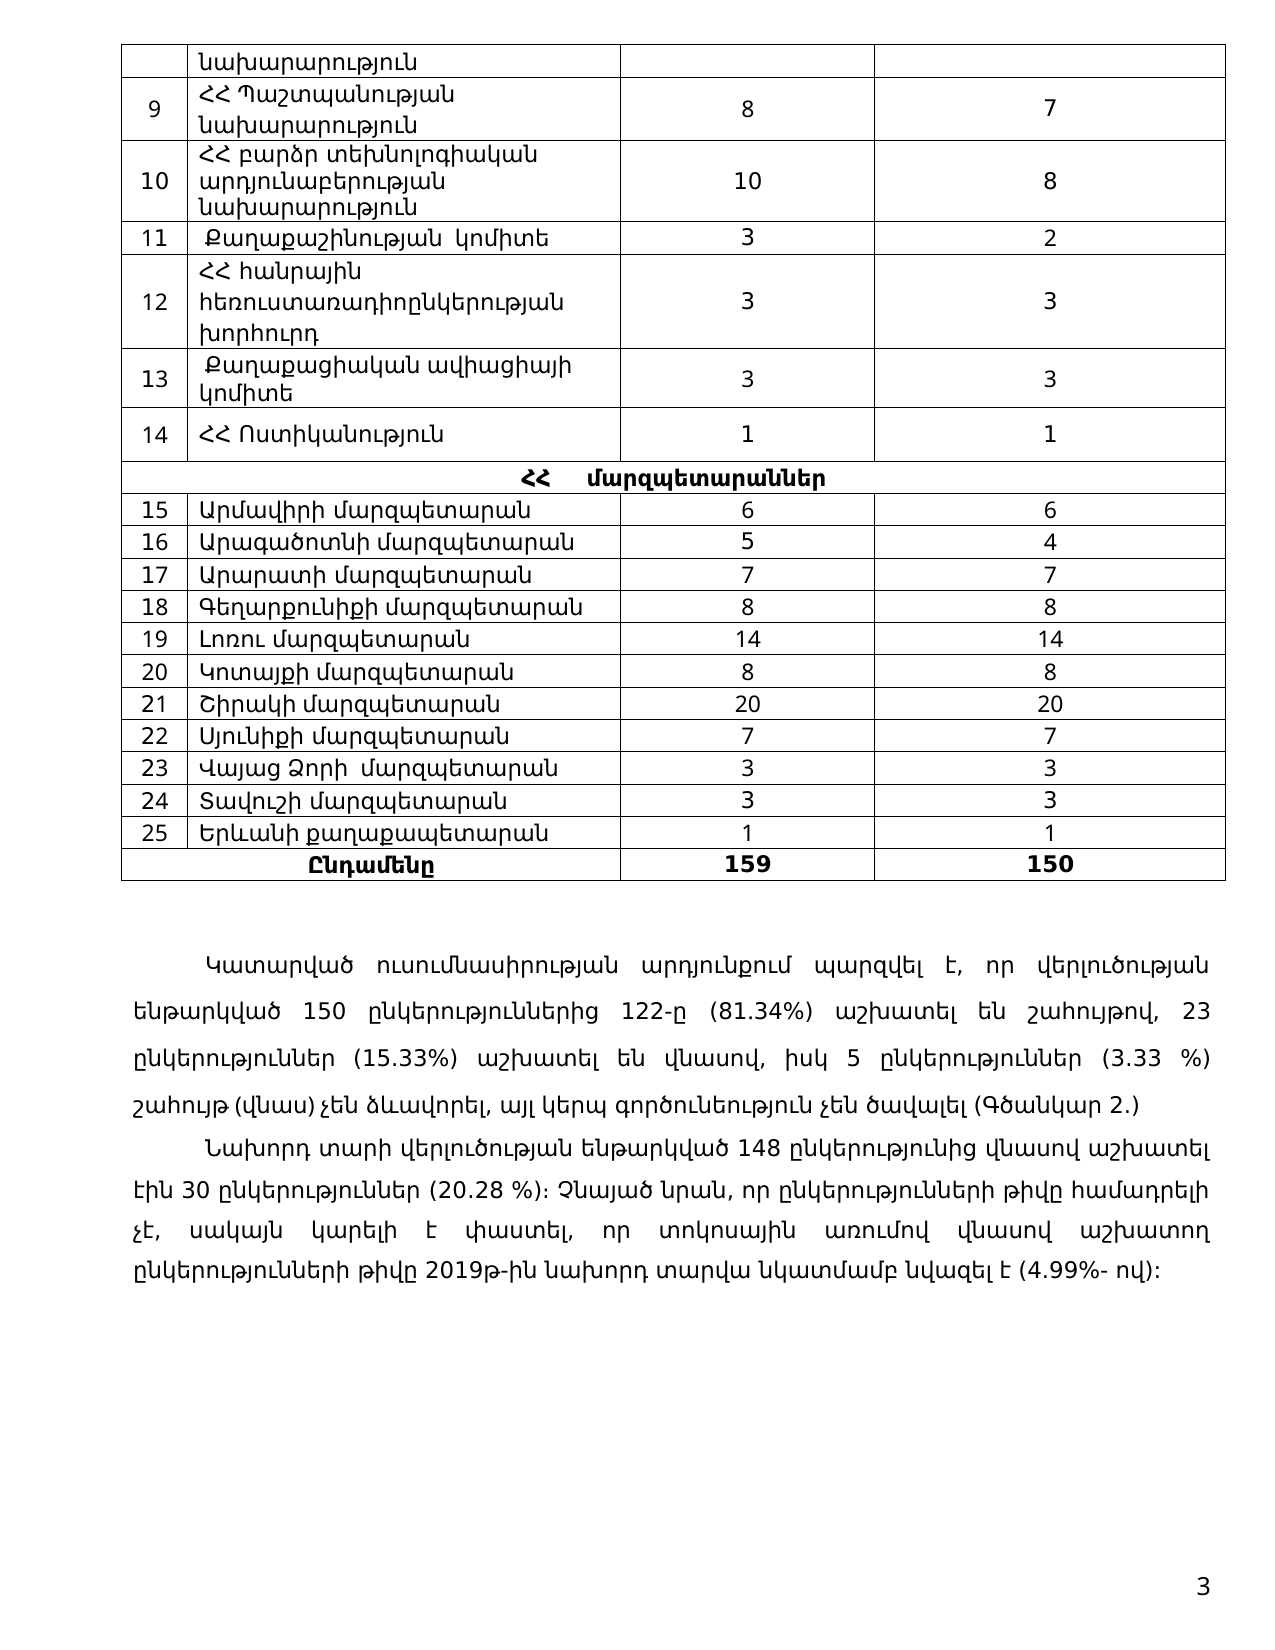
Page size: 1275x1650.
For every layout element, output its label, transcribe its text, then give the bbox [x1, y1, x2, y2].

table_cell 5 [875, 45, 1225, 77]
table_cell 3 [621, 255, 874, 348]
table_cell 7 [621, 559, 874, 590]
table_cell 5 [621, 526, 874, 557]
table_cell 7 [621, 720, 874, 751]
table_cell 19 [122, 623, 187, 654]
table_cell 4 [875, 526, 1225, 557]
table_cell 6 [621, 494, 874, 525]
table_cell 10 [122, 141, 187, 221]
table_cell 3 [621, 752, 874, 783]
table_cell 24 [122, 785, 187, 816]
table_cell 3 [875, 349, 1225, 407]
table_cell Լոռու մարզպետարան [188, 623, 620, 654]
table_cell 9 [122, 78, 187, 140]
table_cell 8 [875, 141, 1225, 221]
text Նախորդ տարի վերլուծության ենթարկված 148 ընկերությունից վնասով աշխատել էին 30 ընկերություններ (20․28 %)։ Չնայած նրան, որ ընկերությունների թիվը համադրելի չէ, սակայն կարելի է փաստել, որ տոկոսային առումով վնասով աշխատող ընկերությունների թիվը 2019թ-ին նախորդ տարվա նկատմամբ նվազել է (4.99%- ով): [133, 1135, 1211, 1284]
table_cell ՀՀ Պաշտպանության նախարարություն [188, 78, 620, 140]
table_cell 21 [122, 688, 187, 719]
table_cell 1 [875, 408, 1225, 461]
table_cell Քաղաքաշինության կոմիտե [188, 222, 620, 253]
table_cell Գեղարքունիքի մարզպետարան [188, 591, 620, 622]
table_cell Արմավիրի մարզպետարան [188, 494, 620, 525]
table_cell 23 [122, 752, 187, 783]
table_cell 8 [122, 45, 187, 77]
table_cell 7 [875, 78, 1225, 140]
table_cell 8 [875, 591, 1225, 622]
table_cell 8 [875, 655, 1225, 687]
table_cell 11 [122, 222, 187, 253]
table_cell Երևանի քաղաքապետարան [188, 817, 620, 848]
table_cell 3 [875, 255, 1225, 348]
table_cell 18 [122, 591, 187, 622]
table_cell Վայաց Ձորի մարզպետարան [188, 752, 620, 783]
table_cell 15 [122, 494, 187, 525]
table_cell 3 [621, 785, 874, 816]
table_cell 3 [875, 785, 1225, 816]
table_cell 20 [621, 688, 874, 719]
table_cell 3 [621, 349, 874, 407]
table_cell 17 [122, 559, 187, 590]
table_cell Արագածոտնի մարզպետարան [188, 526, 620, 557]
table_cell 22 [122, 720, 187, 751]
table_cell Շիրակի մարզպետարան [188, 688, 620, 719]
table_cell 3 [875, 752, 1225, 783]
table_cell 1 [621, 408, 874, 461]
table_cell 20 [122, 655, 187, 687]
table_cell Արարատի մարզպետարան [188, 559, 620, 590]
table_cell 1 [621, 817, 874, 848]
table_cell Քաղաքացիական ավիացիայի կոմիտե [188, 349, 620, 407]
table_cell Տավուշի մարզպետարան [188, 785, 620, 816]
table_cell Ընդամենը [122, 849, 620, 880]
table_cell ՀՀ մարզպետարաններ [122, 462, 1225, 493]
table_cell 7 [875, 559, 1225, 590]
table_cell ՀՀ հանրային հեռուստառադիոընկերության խորհուրդ [188, 255, 620, 348]
table_cell 5 [621, 45, 874, 77]
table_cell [188, 45, 620, 77]
table_cell 1 [875, 817, 1225, 848]
table_cell 25 [122, 817, 187, 848]
table_cell 12 [122, 255, 187, 348]
table_cell 16 [122, 526, 187, 557]
table_cell 13 [122, 349, 187, 407]
text Կատարված ուսումնասիրության արդյունքում պարզվել է, որ վերլուծության ենթարկված 150 ընկերություններից 122-ը (81.34%) աշխատել են շահույթով, 23 ընկերություններ (15.33%) աշխատել են վնասով, իսկ 5 ընկերություններ (3․33 %) շահույթ (վնաս) չեն ձևավորել, այլ կերպ գործունեություն չեն ծավալել (Գծանկար 2.) [133, 952, 1211, 1120]
table_cell 10 [621, 141, 874, 221]
table_cell Կոտայքի մարզպետարան [188, 655, 620, 687]
table_cell 8 [621, 655, 874, 687]
table_cell 8 [621, 591, 874, 622]
table_cell 3 [621, 222, 874, 253]
table_cell ՀՀ Ոստիկանություն [188, 408, 620, 461]
table_cell 159 [621, 849, 874, 880]
table_cell ՀՀ բարձր տեխնոլոգիական արդյունաբերության նախարարություն [188, 141, 620, 221]
table_cell 150 [875, 849, 1225, 880]
table_cell 2 [875, 222, 1225, 253]
table_cell 6 [875, 494, 1225, 525]
table_cell 7 [875, 720, 1225, 751]
table_cell 20 [875, 688, 1225, 719]
table_cell 8 [621, 78, 874, 140]
table_cell 14 [875, 623, 1225, 654]
table_cell Սյունիքի մարզպետարան [188, 720, 620, 751]
table_cell 14 [122, 408, 187, 461]
table_cell 14 [621, 623, 874, 654]
